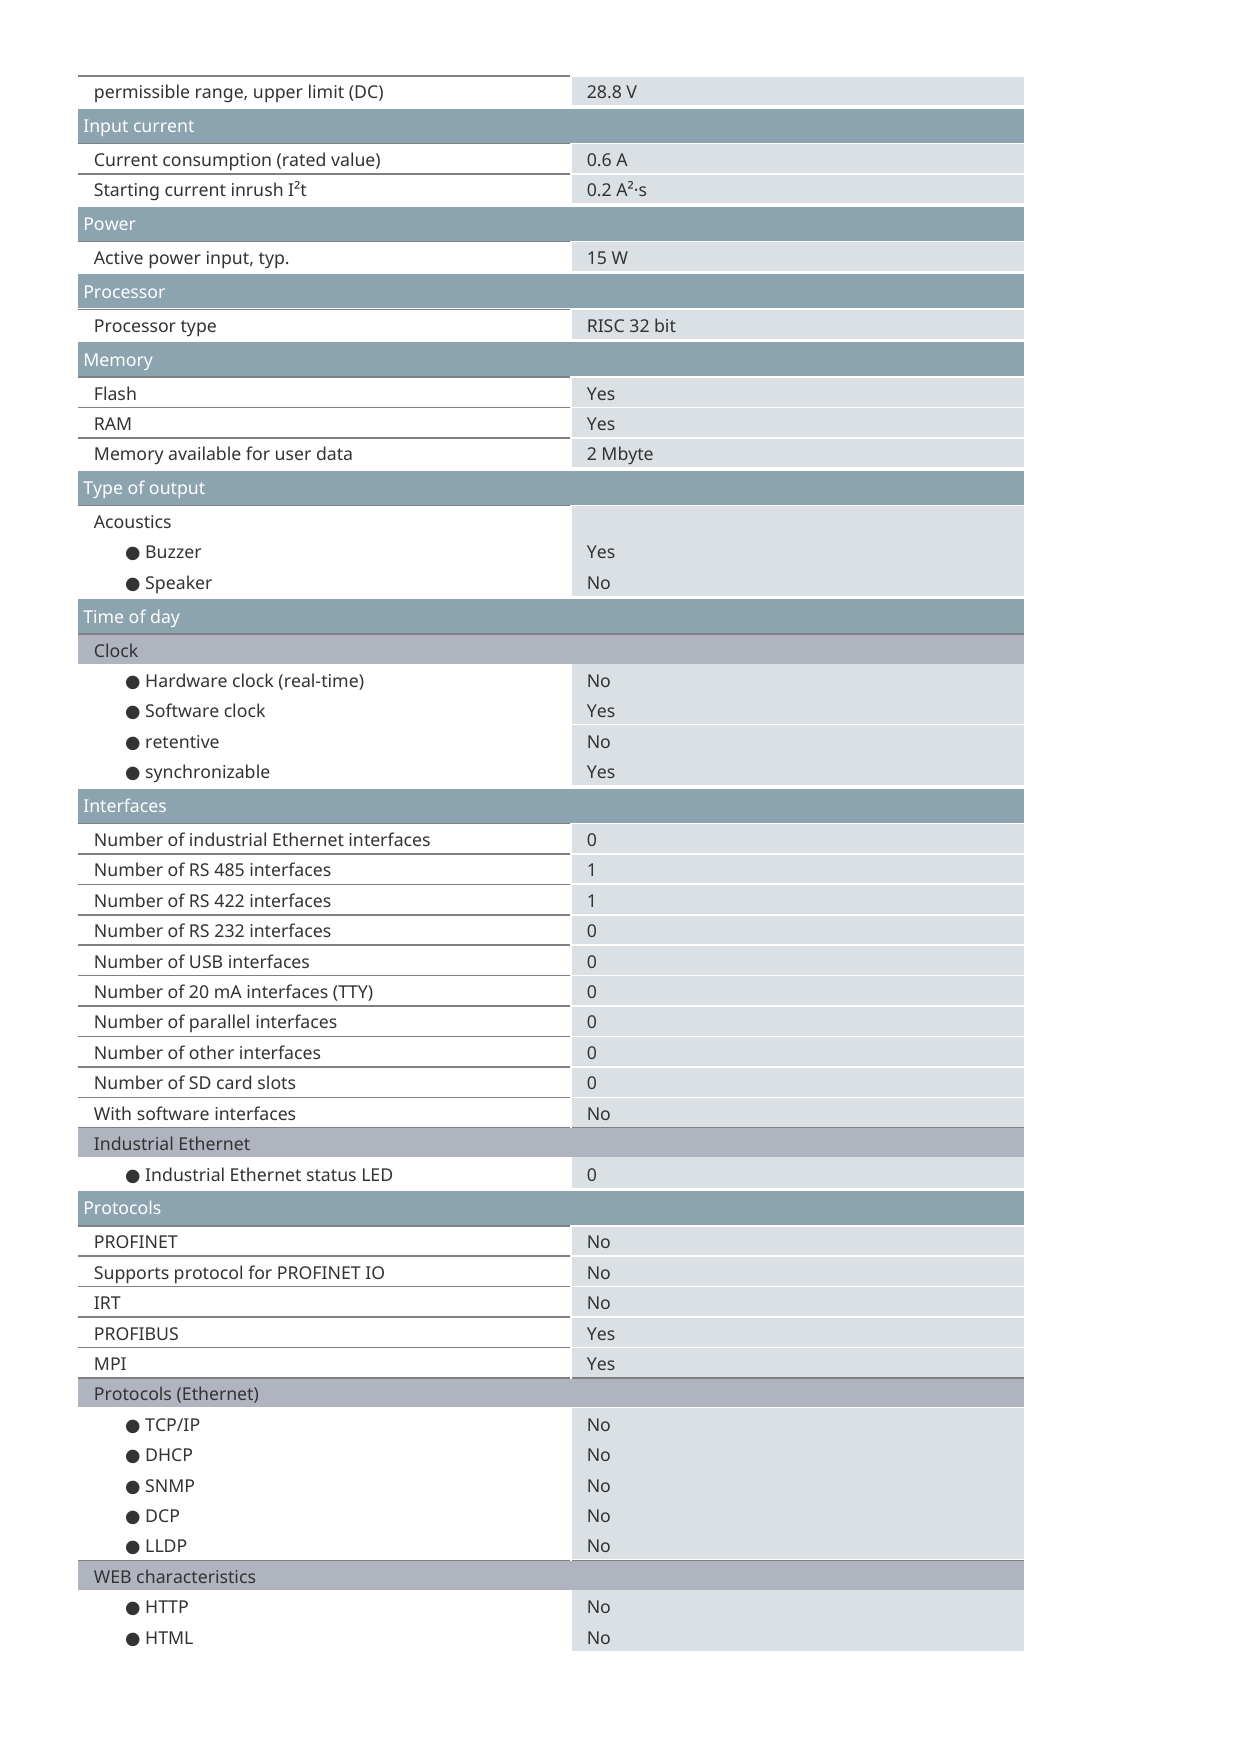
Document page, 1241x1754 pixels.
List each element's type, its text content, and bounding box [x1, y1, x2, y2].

table_cell Number of industrial Ethernet interfaces [78, 824, 570, 853]
table_cell RAM [78, 408, 570, 437]
table_cell RISC 32 bit [572, 310, 1024, 339]
table_cell No [572, 1409, 1024, 1438]
table_cell ● synchronizable [78, 757, 570, 785]
table_cell 1 [572, 855, 1024, 883]
table_cell WEB characteristics [78, 1561, 1024, 1590]
table_cell 0 [572, 1068, 1024, 1096]
table_cell Protocols [78, 1191, 1024, 1225]
table_cell Yes [572, 757, 1024, 785]
table_cell No [572, 1257, 1024, 1286]
table_cell No [572, 726, 1024, 755]
table_cell 0 [572, 1037, 1024, 1066]
table_cell With software interfaces [78, 1098, 570, 1127]
table_cell 1 [572, 885, 1024, 914]
table_cell Yes [572, 537, 1024, 566]
table_cell No [572, 1500, 1024, 1529]
table_cell 0.2 A²·s [572, 175, 1024, 203]
table_cell Processor type [78, 310, 570, 339]
table_cell ● Industrial Ethernet status LED [78, 1159, 570, 1188]
table_cell No [572, 1531, 1024, 1559]
table_cell Clock [78, 635, 1024, 664]
table_cell ● retentive [78, 726, 570, 755]
table_cell ● Speaker [78, 567, 570, 596]
table_cell Yes [572, 408, 1024, 437]
table_cell 0 [572, 824, 1024, 853]
table_cell Yes [572, 1348, 1024, 1377]
table_cell Acoustics [78, 506, 570, 535]
table_cell 0 [572, 1007, 1024, 1036]
table_cell Number of RS 485 interfaces [78, 855, 570, 883]
table_cell No [572, 1287, 1024, 1316]
table_cell Number of RS 232 interfaces [78, 916, 570, 944]
table_cell Yes [572, 378, 1024, 407]
table_cell ● TCP/IP [78, 1409, 570, 1438]
table_cell 0 [572, 1159, 1024, 1188]
table_cell Number of RS 422 interfaces [78, 885, 570, 914]
table_cell No [572, 1098, 1024, 1127]
table_cell Number of USB interfaces [78, 946, 570, 975]
table_cell IRT [78, 1287, 570, 1316]
table_cell Power [78, 207, 1024, 241]
table_cell Current consumption (rated value) [78, 144, 570, 173]
table_cell PROFIBUS [78, 1318, 570, 1347]
table_cell ● SNMP [78, 1470, 570, 1499]
table_cell [572, 506, 1024, 535]
table_cell Supports protocol for PROFINET IO [78, 1257, 570, 1286]
table_cell Processor [78, 274, 1024, 308]
table_cell ● DCP [78, 1500, 570, 1529]
table_cell ● Hardware clock (real-time) [78, 665, 570, 694]
table_cell Number of parallel interfaces [78, 1007, 570, 1036]
table_cell Type of output [78, 471, 1024, 505]
table_cell ● Software clock [78, 696, 570, 724]
table_cell 0 [572, 916, 1024, 944]
table_cell MPI [78, 1348, 570, 1377]
table_cell No [572, 1592, 1024, 1620]
table_cell No [572, 665, 1024, 694]
table_cell Number of SD card slots [78, 1068, 570, 1096]
table_cell Time of day [78, 599, 1024, 633]
table_cell No [572, 1440, 1024, 1468]
table_cell Input current [78, 109, 1024, 143]
table_cell Number of other interfaces [78, 1037, 570, 1066]
table_cell Memory available for user data [78, 439, 570, 467]
table_cell Number of 20 mA interfaces (TTY) [78, 976, 570, 1005]
table_cell Active power input, typ. [78, 242, 570, 271]
table_cell 2 Mbyte [572, 439, 1024, 467]
table_cell No [572, 567, 1024, 596]
table_cell 28.8 V [572, 77, 1024, 105]
table_cell Industrial Ethernet [78, 1128, 1024, 1157]
table_cell Interfaces [78, 789, 1024, 823]
table_cell 0 [572, 946, 1024, 975]
table_cell ● LLDP [78, 1531, 570, 1559]
table_cell No [572, 1470, 1024, 1499]
table_cell Yes [572, 696, 1024, 724]
table_cell PROFINET [78, 1227, 570, 1255]
table_cell permissible range, upper limit (DC) [78, 77, 570, 105]
table_cell 0 [572, 976, 1024, 1005]
table_cell Protocols (Ethernet) [78, 1379, 1024, 1407]
table_cell No [572, 1622, 1024, 1651]
table_cell 15 W [572, 242, 1024, 271]
table_cell ● Buzzer [78, 537, 570, 566]
table_cell ● DHCP [78, 1440, 570, 1468]
table_cell Memory [78, 342, 1024, 376]
table_cell Flash [78, 378, 570, 407]
table_cell 0.6 A [572, 144, 1024, 173]
table_cell Yes [572, 1318, 1024, 1347]
table_cell ● HTTP [78, 1592, 570, 1620]
table_cell No [572, 1227, 1024, 1255]
table_cell Starting current inrush I²t [78, 175, 570, 203]
table_cell ● HTML [78, 1622, 570, 1651]
